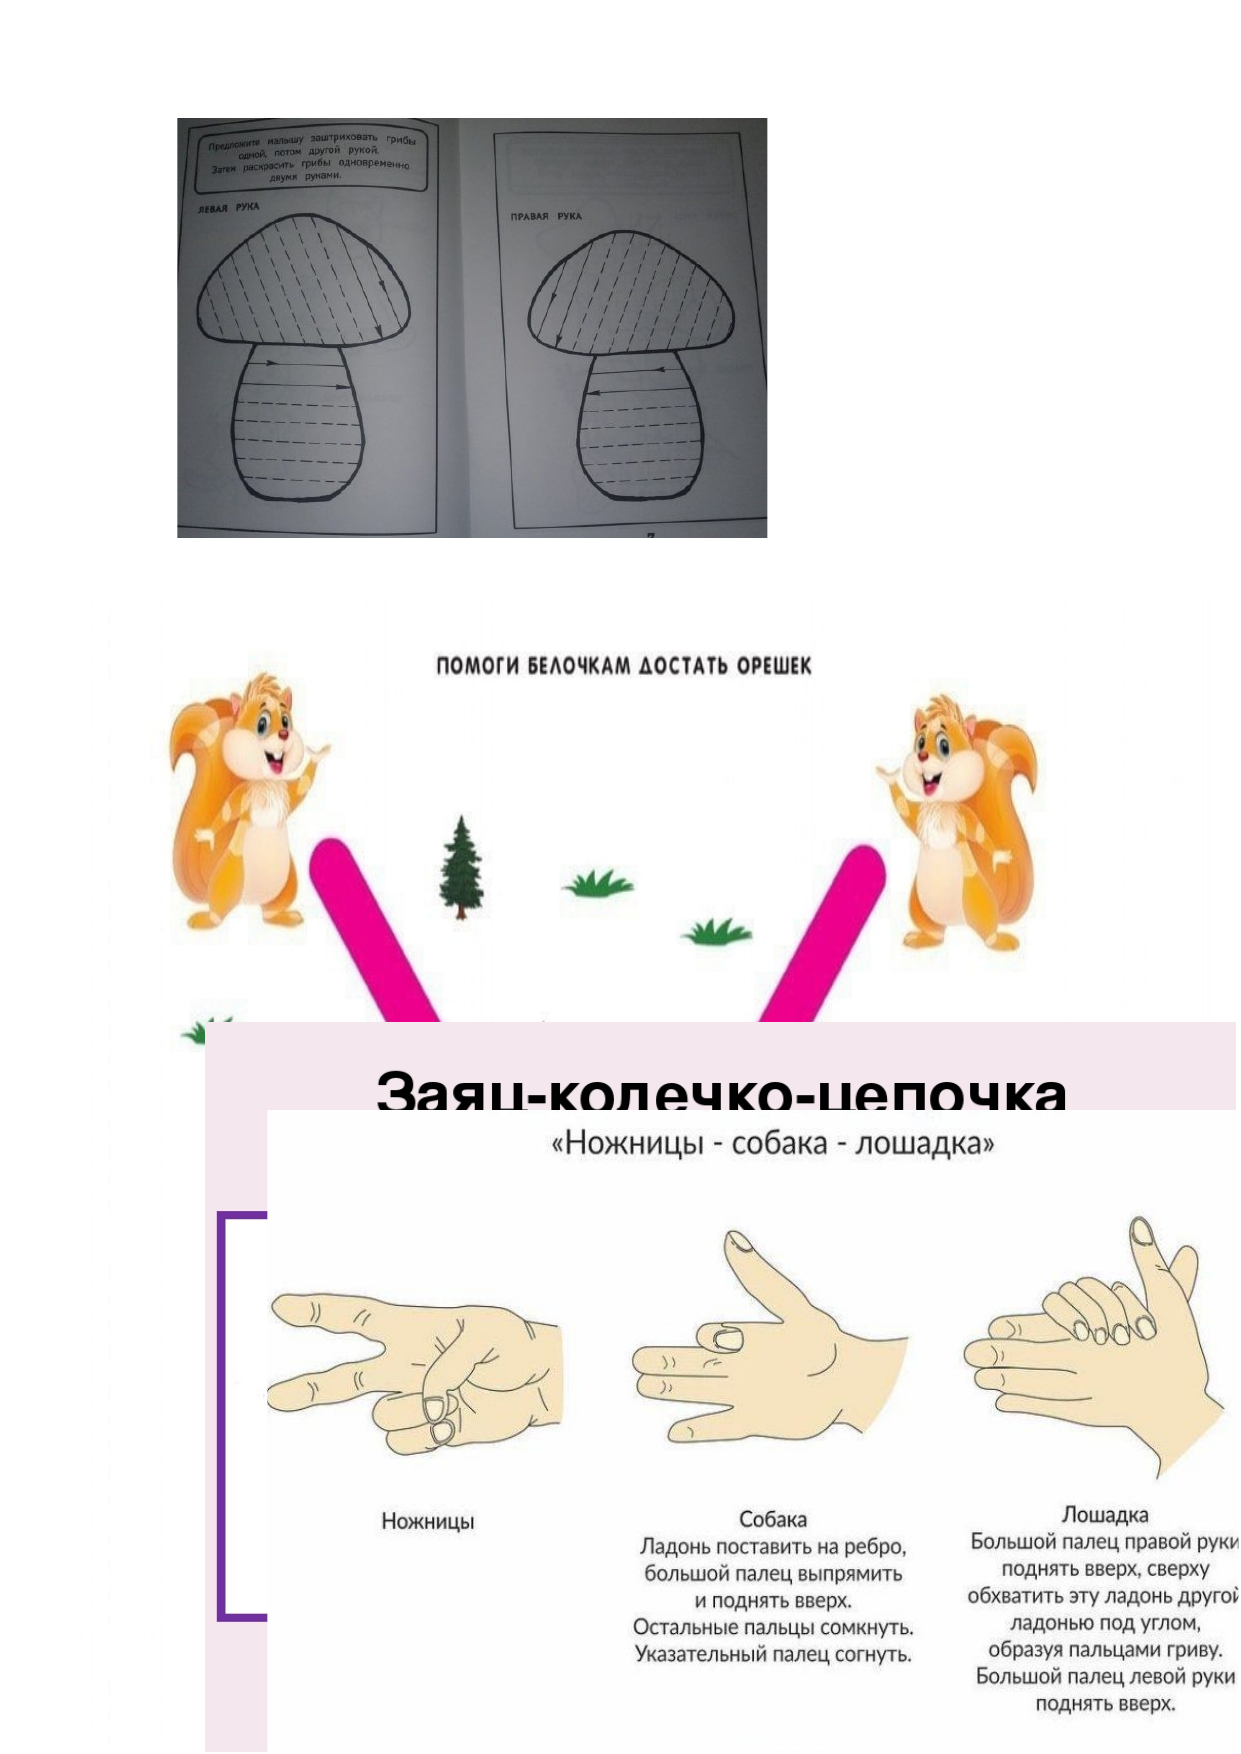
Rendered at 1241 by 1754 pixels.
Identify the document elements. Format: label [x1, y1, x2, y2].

picture [73, 598, 1239, 1752]
picture [177, 118, 768, 538]
